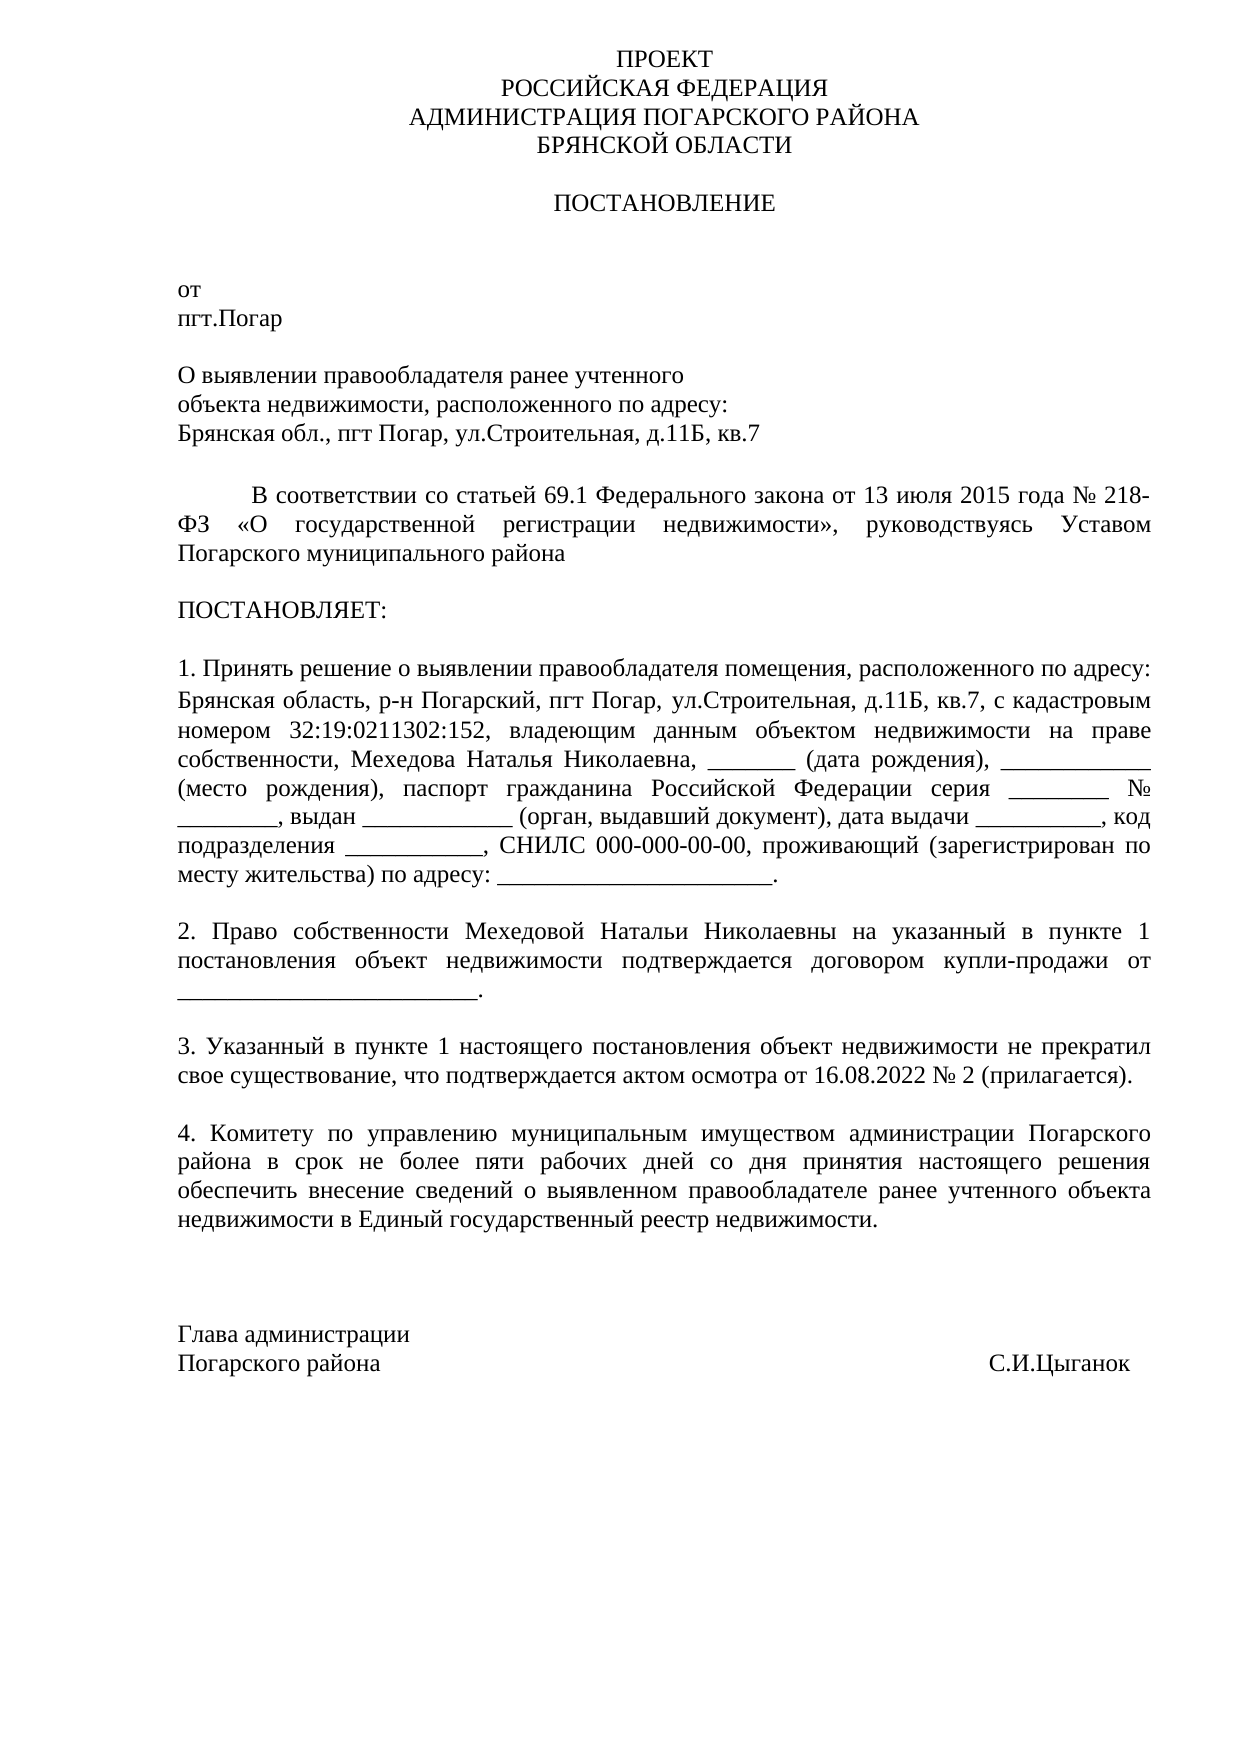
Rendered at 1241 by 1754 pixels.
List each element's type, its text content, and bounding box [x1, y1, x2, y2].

text пгт.Погар [177, 303, 1152, 332]
text ПРОЕКТ [177, 44, 1152, 73]
text Глава администрации [177, 1319, 1152, 1348]
text 4. Комитету по управлению муниципальным имуществом администрации Погарского района в срок не более пяти рабочих дней со дня принятия настоящего решения обеспечить внесение сведений о выявленном правообладателе ранее учтенного объекта недвижимости в Единый государственный реестр недвижимости. [177, 1118, 1152, 1233]
text БРЯНСКОЙ ОБЛАСТИ [177, 131, 1152, 159]
text В соответствии со статьей 69.1 Федерального закона от 13 июля 2015 года № 218-ФЗ «О государственной регистрации недвижимости», руководствуясь Уставом Погарского муниципального района [177, 480, 1152, 567]
text объекта недвижимости, расположенного по адресу: [177, 389, 1152, 418]
text О выявлении правообладателя ранее учтенного [177, 361, 1152, 389]
text от [177, 274, 1152, 303]
text 2. Право собственности Мехедовой Натальи Николаевны на указанный в пункте 1 постановления объект недвижимости подтверждается договором купли-продажи от ________________________. [177, 916, 1152, 1003]
text Брянская обл., пгт Погар, ул.Строительная, д.11Б, кв.7 [177, 418, 1152, 447]
text АДМИНИСТРАЦИЯ ПОГАРСКОГО РАЙОНА [177, 102, 1152, 131]
text 1. Принять решение о выявлении правообладателя помещения, расположенного по адресу: Брянская область, р-н Погарский, пгт Погар, ул.Строительная, д.11Б, кв.7, с кадастровым номером 32:19:0211302:152, владеющим данным объектом недвижимости на праве собственности, Мехедова Наталья Николаевна, _______ (дата рождения), ____________ (место рождения), паспорт гражданина Российской Федерации серия ________ № ________, выдан ____________ (орган, выдавший документ), дата выдачи __________, код подразделения ___________, СНИЛС 000-000-00-00, проживающий (зарегистрирован по месту жительства) по адресу: ______________________. [177, 653, 1152, 888]
text ПОСТАНОВЛЕНИЕ [177, 188, 1152, 217]
text 3. Указанный в пункте 1 настоящего постановления объект недвижимости не прекратил свое существование, что подтверждается актом осмотра от 16.08.2022 № 2 (прилагается). [177, 1031, 1152, 1089]
text ПОСТАНОВЛЯЕТ: [177, 595, 1152, 624]
text РОССИЙСКАЯ ФЕДЕРАЦИЯ [177, 73, 1152, 102]
text Погарского района С.И.Цыганок [177, 1348, 1152, 1376]
